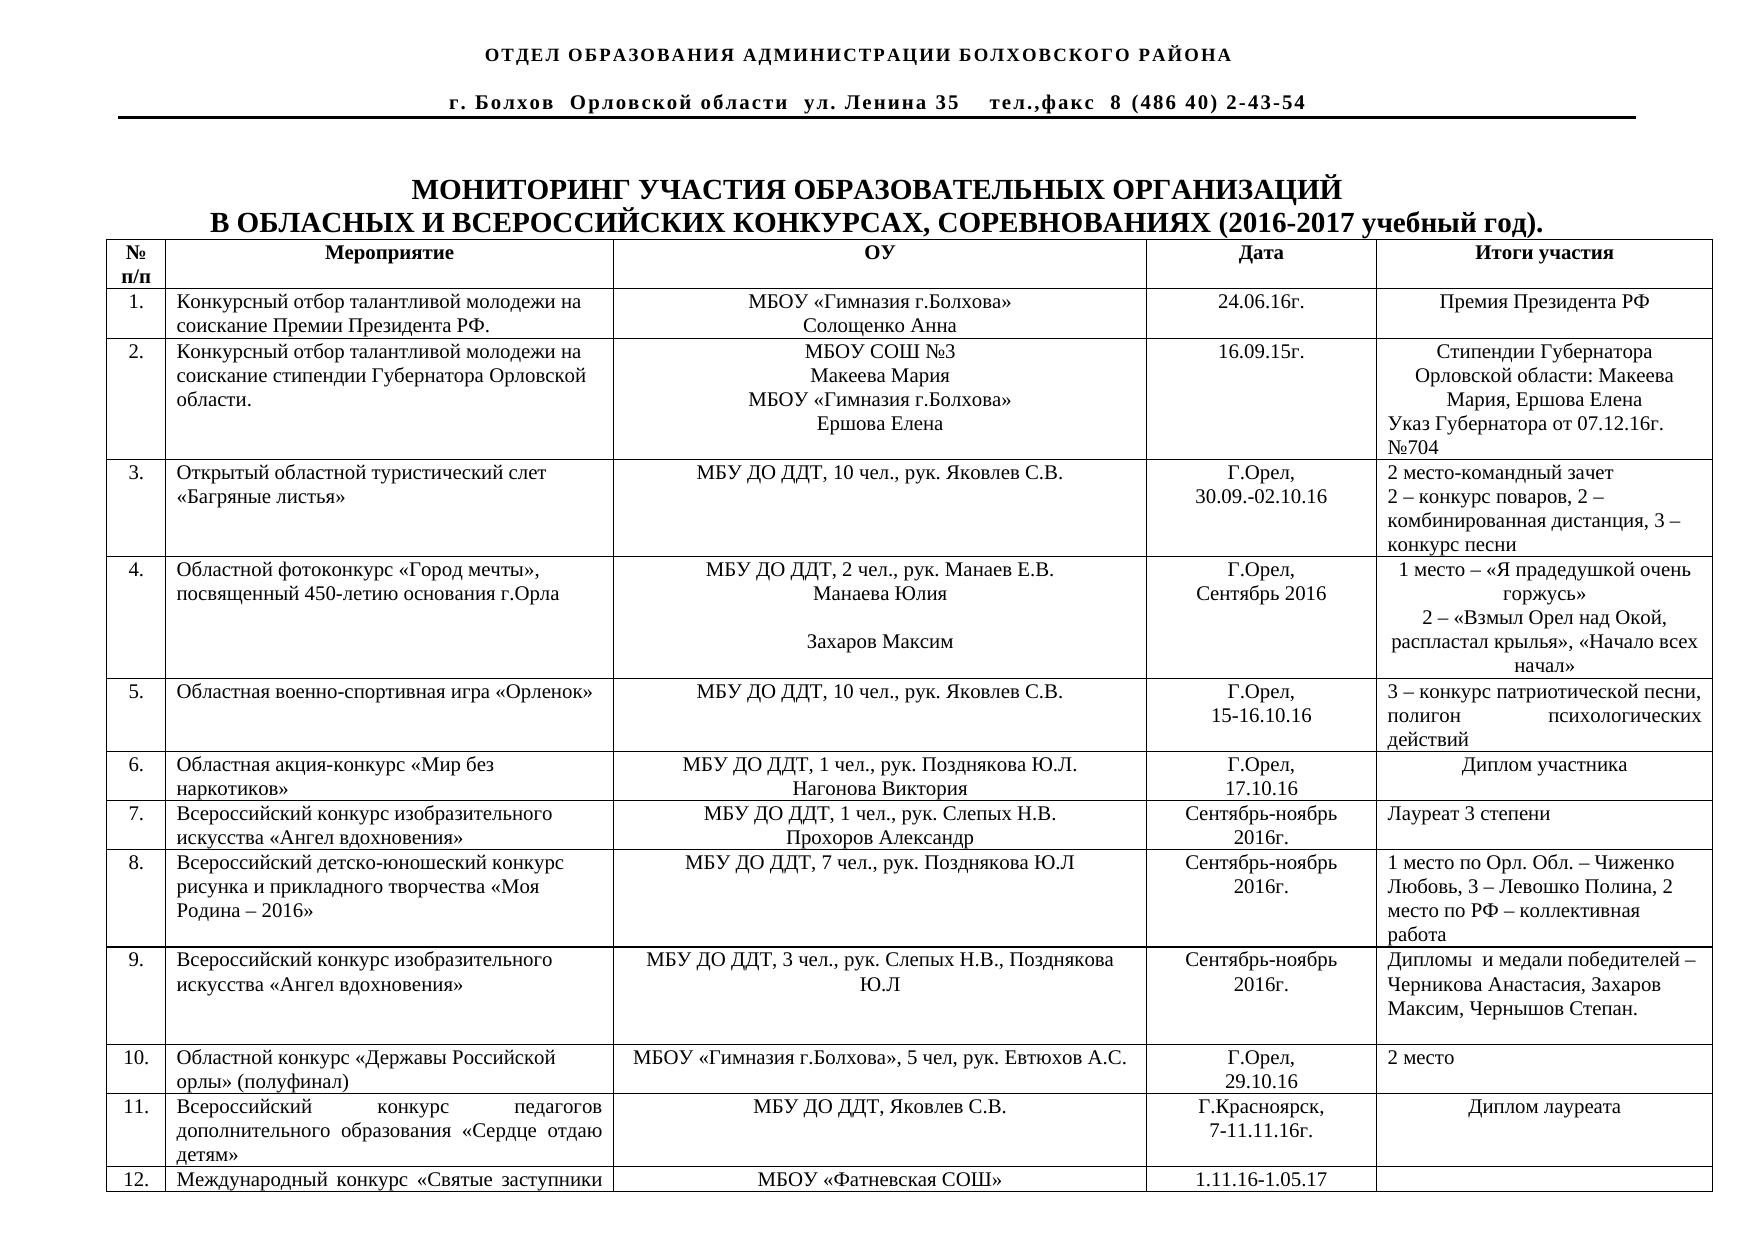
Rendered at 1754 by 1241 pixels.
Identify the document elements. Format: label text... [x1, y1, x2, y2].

table_cell МБУ ДО ДДТ, 3 чел., рук. Слепых Н.В., Позднякова Ю.Л [614, 948, 1146, 1044]
table_header Итоги участия [1377, 240, 1712, 288]
table_cell Г.Орел, 29.10.16 [1147, 1045, 1376, 1093]
table_cell 4. [107, 557, 165, 677]
table_cell МБУ ДО ДДТ, 7 чел., рук. Позднякова Ю.Л [614, 850, 1146, 946]
table_cell Г.Орел, 15-16.10.16 [1147, 679, 1376, 751]
table_cell Всероссийский конкурс изобразительного искусства «Ангел вдохновения» [166, 948, 613, 1044]
table_cell Конкурсный отбор талантливой молодежи на соискание стипендии Губернатора Орловской области. [166, 339, 613, 459]
table_cell МБУ ДО ДДТ, Яковлев С.В. [614, 1094, 1146, 1166]
table_cell Областной конкурс «Державы Российской орлы» (полуфинал) [166, 1045, 613, 1093]
table_cell Г.Красноярск, 7-11.11.16г. [1147, 1094, 1376, 1166]
table_cell Диплом лауреата [1377, 1094, 1712, 1166]
table_cell 2 место [1377, 1045, 1712, 1093]
table_cell Всероссийский конкурс изобразительного искусства «Ангел вдохновения» [166, 801, 613, 849]
table_cell 9. [107, 948, 165, 1044]
table_cell Дипломы и медали победителей – Черникова Анастасия, Захаров Максим, Чернышов Степан. [1377, 948, 1712, 1044]
table_cell Областная военно-спортивная игра «Орленок» [166, 679, 613, 751]
table_cell Всероссийский детско-юношеский конкурс рисунка и прикладного творчества «Моя Родина – 2016» [166, 850, 613, 946]
table_cell Открытый областной туристический слет «Багряные листья» [166, 460, 613, 556]
table_cell МБУ ДО ДДТ, 10 чел., рук. Яковлев С.В. [614, 679, 1146, 751]
table_header Дата [1147, 240, 1376, 288]
table_cell 1.11.16-1.05.17 [1147, 1167, 1376, 1191]
table_cell Сентябрь-ноябрь 2016г. [1147, 801, 1376, 849]
table_cell МБУ ДО ДДТ, 2 чел., рук. Манаев Е.В. Манаева Юлия Захаров Максим [614, 557, 1146, 677]
table_cell Диплом участника [1377, 752, 1712, 800]
table_cell [1377, 1167, 1712, 1191]
table_cell Г.Орел, 30.09.-02.10.16 [1147, 460, 1376, 556]
table_cell Г.Орел, Сентябрь 2016 [1147, 557, 1376, 677]
text МОНИТОРИНГ УЧАСТИЯ ОБРАЗОВАТЕЛЬНЫХ ОРГАНИЗАЦИЙ [118, 172, 1636, 206]
table_cell Премия Президента РФ [1377, 289, 1712, 337]
table_cell 24.06.16г. [1147, 289, 1376, 337]
table_cell 16.09.15г. [1147, 339, 1376, 459]
table_cell МБОУ СОШ №3 Макеева Мария МБОУ «Гимназия г.Болхова» Ершова Елена [614, 339, 1146, 459]
table_cell МБУ ДО ДДТ, 10 чел., рук. Яковлев С.В. [614, 460, 1146, 556]
table_cell МБОУ «Гимназия г.Болхова», 5 чел, рук. Евтюхов А.С. [614, 1045, 1146, 1093]
table_cell 6. [107, 752, 165, 800]
table_cell 11. [107, 1094, 165, 1166]
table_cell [166, 1167, 613, 1191]
table_cell Областной фотоконкурс «Город мечты», посвященный 450-летию основания г.Орла [166, 557, 613, 677]
table_cell 3. [107, 460, 165, 556]
table_cell Областная акция-конкурс «Мир без наркотиков» [166, 752, 613, 800]
table_cell 1. [107, 289, 165, 337]
table_cell 2. [107, 339, 165, 459]
table_cell Г.Орел, 17.10.16 [1147, 752, 1376, 800]
table_cell 7. [107, 801, 165, 849]
table_cell Всероссийский конкурс педагогов дополнительного образования «Сердце отдаю детям» [166, 1094, 613, 1166]
table_header ОУ [614, 240, 1146, 288]
table_cell 8. [107, 850, 165, 946]
text В ОБЛАСНЫХ И ВСЕРОССИЙСКИХ КОНКУРСАХ, СОРЕВНОВАНИЯХ (2016-2017 учебный год). [118, 206, 1636, 239]
table_header № п/п [107, 240, 165, 288]
table_cell 12. [107, 1167, 165, 1191]
table_cell 1 место – «Я прадедушкой очень горжусь» 2 – «Взмыл Орел над Окой, распластал крылья», «Начало всех начал» [1377, 557, 1712, 677]
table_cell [614, 1167, 1146, 1191]
table_cell МБОУ «Гимназия г.Болхова» Солощенко Анна [614, 289, 1146, 337]
table_cell 2 место-командный зачет 2 – конкурс поваров, 2 – комбинированная дистанция, 3 – конкурс песни [1377, 460, 1712, 556]
text ОТДЕЛ ОБРАЗОВАНИЯ АДМИНИСТРАЦИИ БОЛХОВСКОГО РАЙОНА [81, 44, 1636, 66]
table_cell МБУ ДО ДДТ, 1 чел., рук. Слепых Н.В. Прохоров Александр [614, 801, 1146, 849]
table_cell Стипендии Губернатора Орловской области: Макеева Мария, Ершова Елена Указ Губернатора от 07.12.16г. №704 [1377, 339, 1712, 459]
table_cell Сентябрь-ноябрь 2016г. [1147, 948, 1376, 1044]
table_cell Сентябрь-ноябрь 2016г. [1147, 850, 1376, 946]
table_cell 5. [107, 679, 165, 751]
table_cell Конкурсный отбор талантливой молодежи на соискание Премии Президента РФ. [166, 289, 613, 337]
table_cell МБУ ДО ДДТ, 1 чел., рук. Позднякова Ю.Л. Нагонова Виктория [614, 752, 1146, 800]
text г. Болхов Орловской области ул. Ленина 35 тел.,факс 8 (486 40) 2-43-54 [118, 90, 1636, 116]
table_cell Лауреат 3 степени [1377, 801, 1712, 849]
table_header Мероприятие [166, 240, 613, 288]
table_cell 1 место по Орл. Обл. – Чиженко Любовь, 3 – Левошко Полина, 2 место по РФ – коллективная работа [1377, 850, 1712, 946]
table_cell 10. [107, 1045, 165, 1093]
table_cell 3 – конкурс патриотической песни, полигон психологических действий [1377, 679, 1712, 751]
